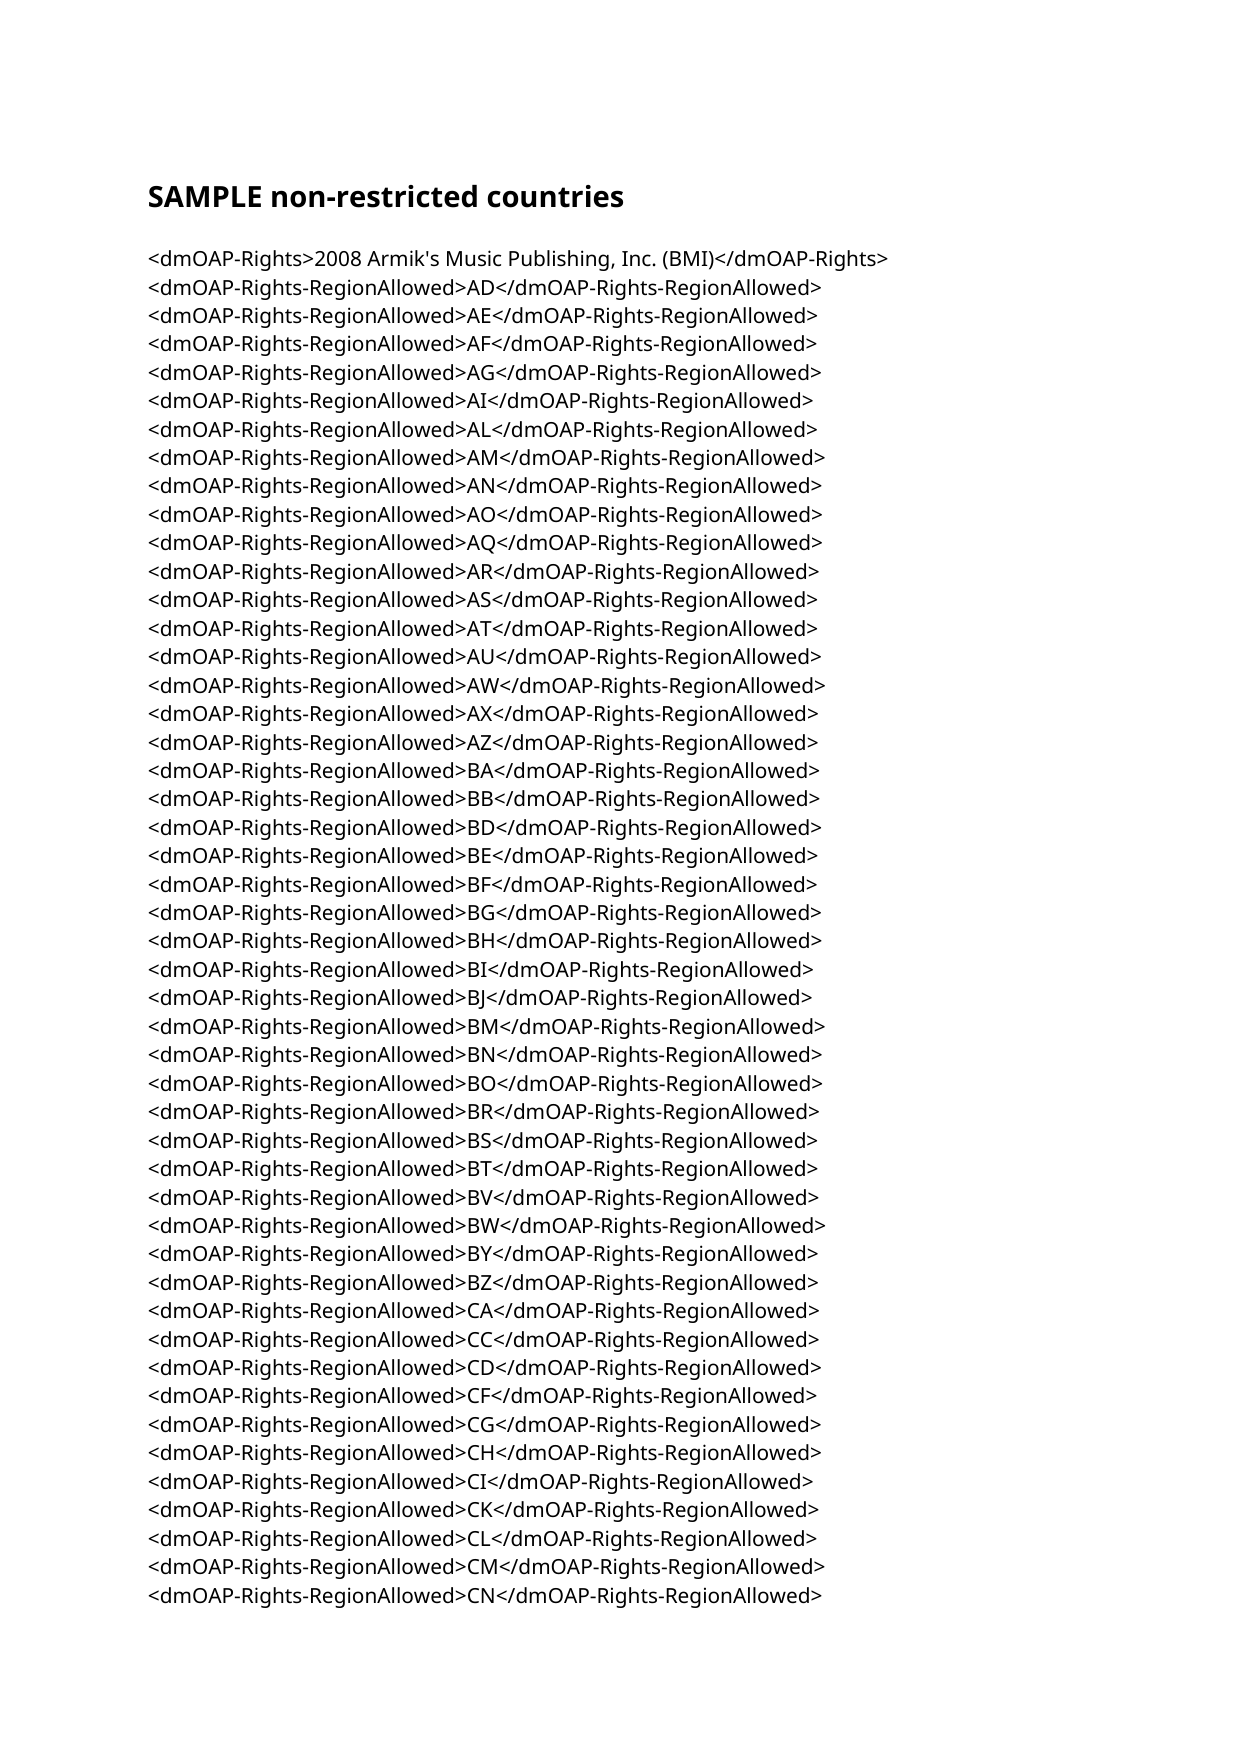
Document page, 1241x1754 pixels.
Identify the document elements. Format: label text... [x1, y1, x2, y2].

text <dmOAP-Rights-RegionAllowed>AT</dmOAP-Rights-RegionAllowed> [148, 614, 1093, 642]
text <dmOAP-Rights-RegionAllowed>CD</dmOAP-Rights-RegionAllowed> [148, 1353, 1093, 1382]
text <dmOAP-Rights-RegionAllowed>CA</dmOAP-Rights-RegionAllowed> [148, 1296, 1093, 1325]
text <dmOAP-Rights-RegionAllowed>AD</dmOAP-Rights-RegionAllowed> [148, 273, 1093, 301]
text <dmOAP-Rights-RegionAllowed>CK</dmOAP-Rights-RegionAllowed> [148, 1495, 1093, 1524]
text <dmOAP-Rights-RegionAllowed>AZ</dmOAP-Rights-RegionAllowed> [148, 728, 1093, 756]
text <dmOAP-Rights-RegionAllowed>BF</dmOAP-Rights-RegionAllowed> [148, 870, 1093, 898]
text <dmOAP-Rights-RegionAllowed>AQ</dmOAP-Rights-RegionAllowed> [148, 528, 1093, 557]
text <dmOAP-Rights-RegionAllowed>BS</dmOAP-Rights-RegionAllowed> [148, 1126, 1093, 1154]
text <dmOAP-Rights-RegionAllowed>BG</dmOAP-Rights-RegionAllowed> [148, 898, 1093, 927]
text <dmOAP-Rights-RegionAllowed>CF</dmOAP-Rights-RegionAllowed> [148, 1382, 1093, 1410]
text <dmOAP-Rights-RegionAllowed>AM</dmOAP-Rights-RegionAllowed> [148, 443, 1093, 472]
text <dmOAP-Rights-RegionAllowed>BM</dmOAP-Rights-RegionAllowed> [148, 1012, 1093, 1040]
text <dmOAP-Rights-RegionAllowed>CG</dmOAP-Rights-RegionAllowed> [148, 1410, 1093, 1438]
text <dmOAP-Rights-RegionAllowed>AR</dmOAP-Rights-RegionAllowed> [148, 557, 1093, 585]
text <dmOAP-Rights-RegionAllowed>BW</dmOAP-Rights-RegionAllowed> [148, 1211, 1093, 1239]
text <dmOAP-Rights-RegionAllowed>CH</dmOAP-Rights-RegionAllowed> [148, 1438, 1093, 1467]
text SAMPLE non-restricted countries [148, 176, 1093, 216]
text <dmOAP-Rights-RegionAllowed>BH</dmOAP-Rights-RegionAllowed> [148, 927, 1093, 955]
text <dmOAP-Rights-RegionAllowed>AX</dmOAP-Rights-RegionAllowed> [148, 699, 1093, 728]
text <dmOAP-Rights-RegionAllowed>BT</dmOAP-Rights-RegionAllowed> [148, 1154, 1093, 1183]
text <dmOAP-Rights-RegionAllowed>BI</dmOAP-Rights-RegionAllowed> [148, 955, 1093, 983]
text <dmOAP-Rights-RegionAllowed>BO</dmOAP-Rights-RegionAllowed> [148, 1069, 1093, 1097]
text <dmOAP-Rights-RegionAllowed>BD</dmOAP-Rights-RegionAllowed> [148, 813, 1093, 841]
text <dmOAP-Rights-RegionAllowed>BB</dmOAP-Rights-RegionAllowed> [148, 784, 1093, 813]
text <dmOAP-Rights-RegionAllowed>BZ</dmOAP-Rights-RegionAllowed> [148, 1268, 1093, 1296]
text <dmOAP-Rights-RegionAllowed>CN</dmOAP-Rights-RegionAllowed> [148, 1581, 1093, 1609]
text <dmOAP-Rights-RegionAllowed>CM</dmOAP-Rights-RegionAllowed> [148, 1552, 1093, 1581]
text <dmOAP-Rights-RegionAllowed>BE</dmOAP-Rights-RegionAllowed> [148, 841, 1093, 870]
text <dmOAP-Rights-RegionAllowed>BJ</dmOAP-Rights-RegionAllowed> [148, 983, 1093, 1012]
text <dmOAP-Rights-RegionAllowed>AN</dmOAP-Rights-RegionAllowed> [148, 472, 1093, 500]
text <dmOAP-Rights-RegionAllowed>AI</dmOAP-Rights-RegionAllowed> [148, 386, 1093, 415]
text <dmOAP-Rights-RegionAllowed>CC</dmOAP-Rights-RegionAllowed> [148, 1325, 1093, 1353]
text <dmOAP-Rights-RegionAllowed>BR</dmOAP-Rights-RegionAllowed> [148, 1097, 1093, 1126]
text <dmOAP-Rights-RegionAllowed>AG</dmOAP-Rights-RegionAllowed> [148, 358, 1093, 386]
text <dmOAP-Rights-RegionAllowed>AO</dmOAP-Rights-RegionAllowed> [148, 500, 1093, 528]
text <dmOAP-Rights-RegionAllowed>AS</dmOAP-Rights-RegionAllowed> [148, 585, 1093, 614]
text <dmOAP-Rights-RegionAllowed>BY</dmOAP-Rights-RegionAllowed> [148, 1239, 1093, 1268]
text <dmOAP-Rights-RegionAllowed>AU</dmOAP-Rights-RegionAllowed> [148, 642, 1093, 671]
text <dmOAP-Rights-RegionAllowed>AE</dmOAP-Rights-RegionAllowed> [148, 301, 1093, 329]
text <dmOAP-Rights-RegionAllowed>BA</dmOAP-Rights-RegionAllowed> [148, 756, 1093, 784]
text <dmOAP-Rights-RegionAllowed>AL</dmOAP-Rights-RegionAllowed> [148, 415, 1093, 443]
text <dmOAP-Rights-RegionAllowed>CI</dmOAP-Rights-RegionAllowed> [148, 1467, 1093, 1495]
text <dmOAP-Rights-RegionAllowed>AW</dmOAP-Rights-RegionAllowed> [148, 671, 1093, 699]
text <dmOAP-Rights-RegionAllowed>BV</dmOAP-Rights-RegionAllowed> [148, 1183, 1093, 1211]
text <dmOAP-Rights-RegionAllowed>BN</dmOAP-Rights-RegionAllowed> [148, 1040, 1093, 1069]
text <dmOAP-Rights-RegionAllowed>CL</dmOAP-Rights-RegionAllowed> [148, 1524, 1093, 1552]
text <dmOAP-Rights-RegionAllowed>AF</dmOAP-Rights-RegionAllowed> [148, 329, 1093, 358]
text <dmOAP-Rights>2008 Armik's Music Publishing, Inc. (BMI)</dmOAP-Rights> [148, 244, 1093, 273]
